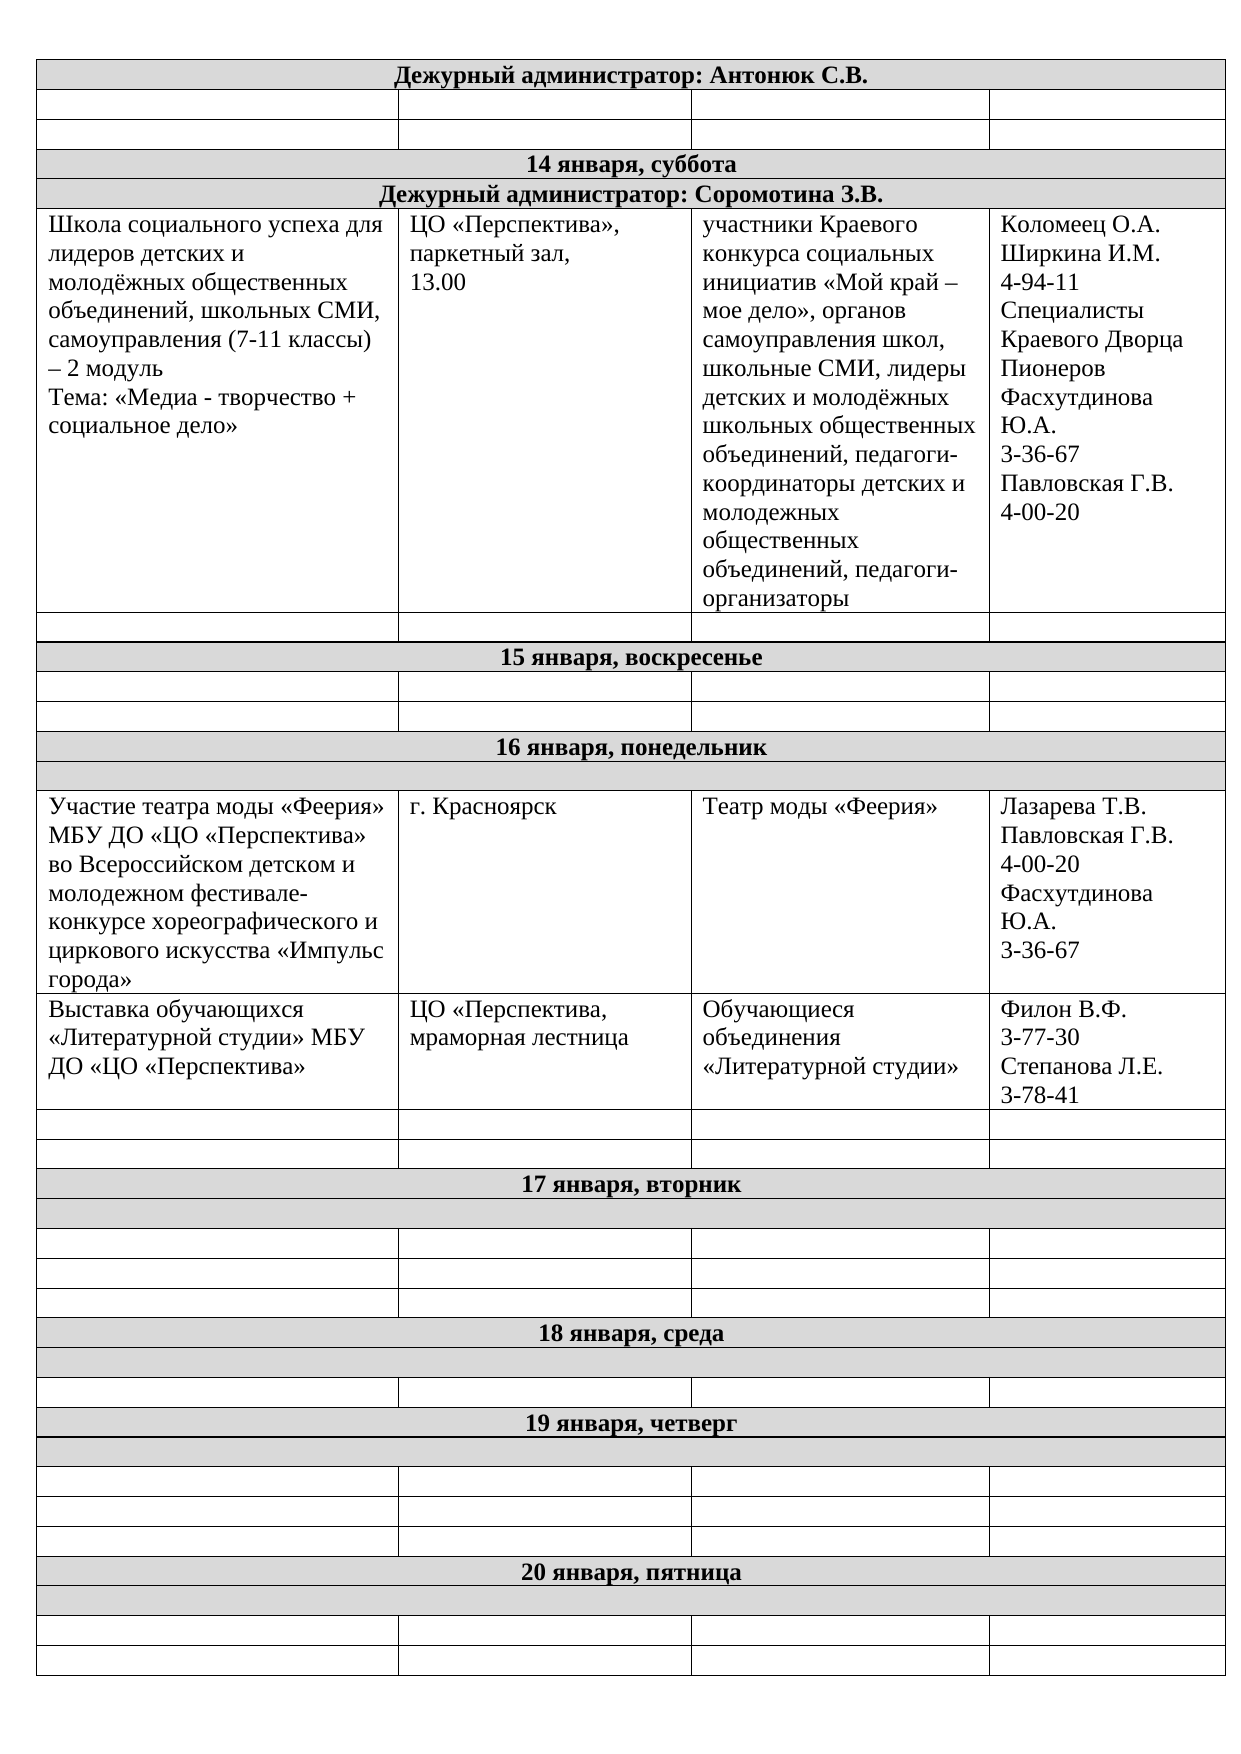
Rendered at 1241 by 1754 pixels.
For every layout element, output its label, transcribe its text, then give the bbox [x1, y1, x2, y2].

table_cell [990, 1259, 1225, 1287]
table_cell [37, 702, 398, 731]
table_cell [399, 1229, 691, 1258]
table_cell [692, 1378, 989, 1407]
table_cell [692, 672, 989, 701]
table_cell [399, 1646, 691, 1675]
table_cell Коломеец О.А. Ширкина И.М. 4-94-11 Специалисты Краевого Дворца Пионеров Фасхутдинова Ю.А. 3-36-67 Павловская Г.В. 4-00-20 [990, 209, 1225, 612]
table_cell [692, 1110, 989, 1138]
table_cell [37, 120, 398, 148]
table_cell г. Красноярск [399, 791, 691, 993]
table_cell [37, 762, 1225, 790]
table_cell [399, 702, 691, 731]
table_cell [990, 702, 1225, 731]
table_cell Школа социального успеха для лидеров детских и молодёжных общественных объединений, школьных СМИ, самоуправления (7-11 классы) – 2 модуль Тема: «Медиа - творчество + социальное дело» [37, 209, 398, 612]
table_cell [692, 1467, 989, 1496]
table_cell 19 января, четверг [37, 1408, 1225, 1436]
table_cell [37, 1259, 398, 1287]
table_cell Театр моды «Феерия» [692, 791, 989, 993]
table_cell [399, 1527, 691, 1556]
table_cell 15 января, воскресенье [37, 643, 1225, 671]
table_cell [990, 672, 1225, 701]
table_cell [399, 1497, 691, 1526]
table_cell [692, 1527, 989, 1556]
table_cell Выставка обучающихся «Литературной студии» МБУ ДО «ЦО «Перспектива» [37, 994, 398, 1109]
table_cell [990, 613, 1225, 641]
table_cell [692, 1616, 989, 1645]
table_cell [399, 1467, 691, 1496]
table_cell [399, 613, 691, 641]
table_cell [990, 1467, 1225, 1496]
table_cell [37, 1438, 1225, 1466]
table_cell [990, 1616, 1225, 1645]
table_cell [990, 90, 1225, 119]
table_cell [37, 1378, 398, 1407]
table_cell 20 января, пятница [37, 1557, 1225, 1585]
table_cell [692, 120, 989, 148]
table_cell ЦО «Перспектива, мраморная лестница [399, 994, 691, 1109]
table_cell [692, 613, 989, 641]
table_cell [692, 1140, 989, 1168]
table_cell [399, 1259, 691, 1287]
table_cell [990, 1378, 1225, 1407]
table_cell [37, 1467, 398, 1496]
table_cell Дежурный администратор: Антонюк С.В. [37, 60, 1225, 89]
table_cell участники Краевого конкурса социальных инициатив «Мой край – мое дело», органов самоуправления школ, школьные СМИ, лидеры детских и молодёжных школьных общественных объединений, педагоги-координаторы детских и молодежных общественных объединений, педагоги-организаторы [692, 209, 989, 612]
table_cell [990, 1110, 1225, 1138]
table_cell [37, 613, 398, 641]
table_cell [692, 1289, 989, 1317]
table_cell Обучающиеся объединения «Литературной студии» [692, 994, 989, 1109]
table_cell [399, 1378, 691, 1407]
table_cell [399, 90, 691, 119]
table_cell [990, 1229, 1225, 1258]
table_cell 14 января, суббота [37, 150, 1225, 178]
table_cell [37, 1229, 398, 1258]
table_cell [692, 1259, 989, 1287]
table_cell [37, 1110, 398, 1138]
table_cell [37, 1140, 398, 1168]
table_cell [399, 1616, 691, 1645]
table_cell [990, 120, 1225, 148]
table_cell [399, 120, 691, 148]
table_cell [692, 90, 989, 119]
table_cell [399, 1289, 691, 1317]
table_cell [37, 1616, 398, 1645]
table_cell 16 января, понедельник [37, 732, 1225, 761]
table_cell [37, 1348, 1225, 1377]
table_cell [990, 1289, 1225, 1317]
table_cell 18 января, среда [37, 1318, 1225, 1347]
table_cell [692, 1229, 989, 1258]
table_cell ЦО «Перспектива», паркетный зал, 13.00 [399, 209, 691, 612]
table_cell [37, 1646, 398, 1675]
table_cell Филон В.Ф. 3-77-30 Степанова Л.Е. 3-78-41 [990, 994, 1225, 1109]
table_cell [37, 1527, 398, 1556]
table_cell Лазарева Т.В. Павловская Г.В. 4-00-20 Фасхутдинова Ю.А. 3-36-67 [990, 791, 1225, 993]
table_cell [37, 90, 398, 119]
table_cell [399, 1110, 691, 1138]
table_cell [692, 702, 989, 731]
table_cell [692, 1497, 989, 1526]
table_cell [399, 1140, 691, 1168]
table_cell [990, 1646, 1225, 1675]
table_cell [990, 1497, 1225, 1526]
table_cell [37, 1586, 1225, 1615]
table_cell 17 января, вторник [37, 1169, 1225, 1198]
table_cell [37, 672, 398, 701]
table_cell [692, 1646, 989, 1675]
table_cell [990, 1140, 1225, 1168]
table_cell [37, 1289, 398, 1317]
table_cell [990, 1527, 1225, 1556]
table_cell Дежурный администратор: Соромотина З.В. [37, 179, 1225, 208]
table_cell [37, 1497, 398, 1526]
table_cell [399, 672, 691, 701]
table_cell Участие театра моды «Феерия» МБУ ДО «ЦО «Перспектива» во Всероссийском детском и молодежном фестивале-конкурсе хореографического и циркового искусства «Импульс города» [37, 791, 398, 993]
table_cell [37, 1199, 1225, 1228]
